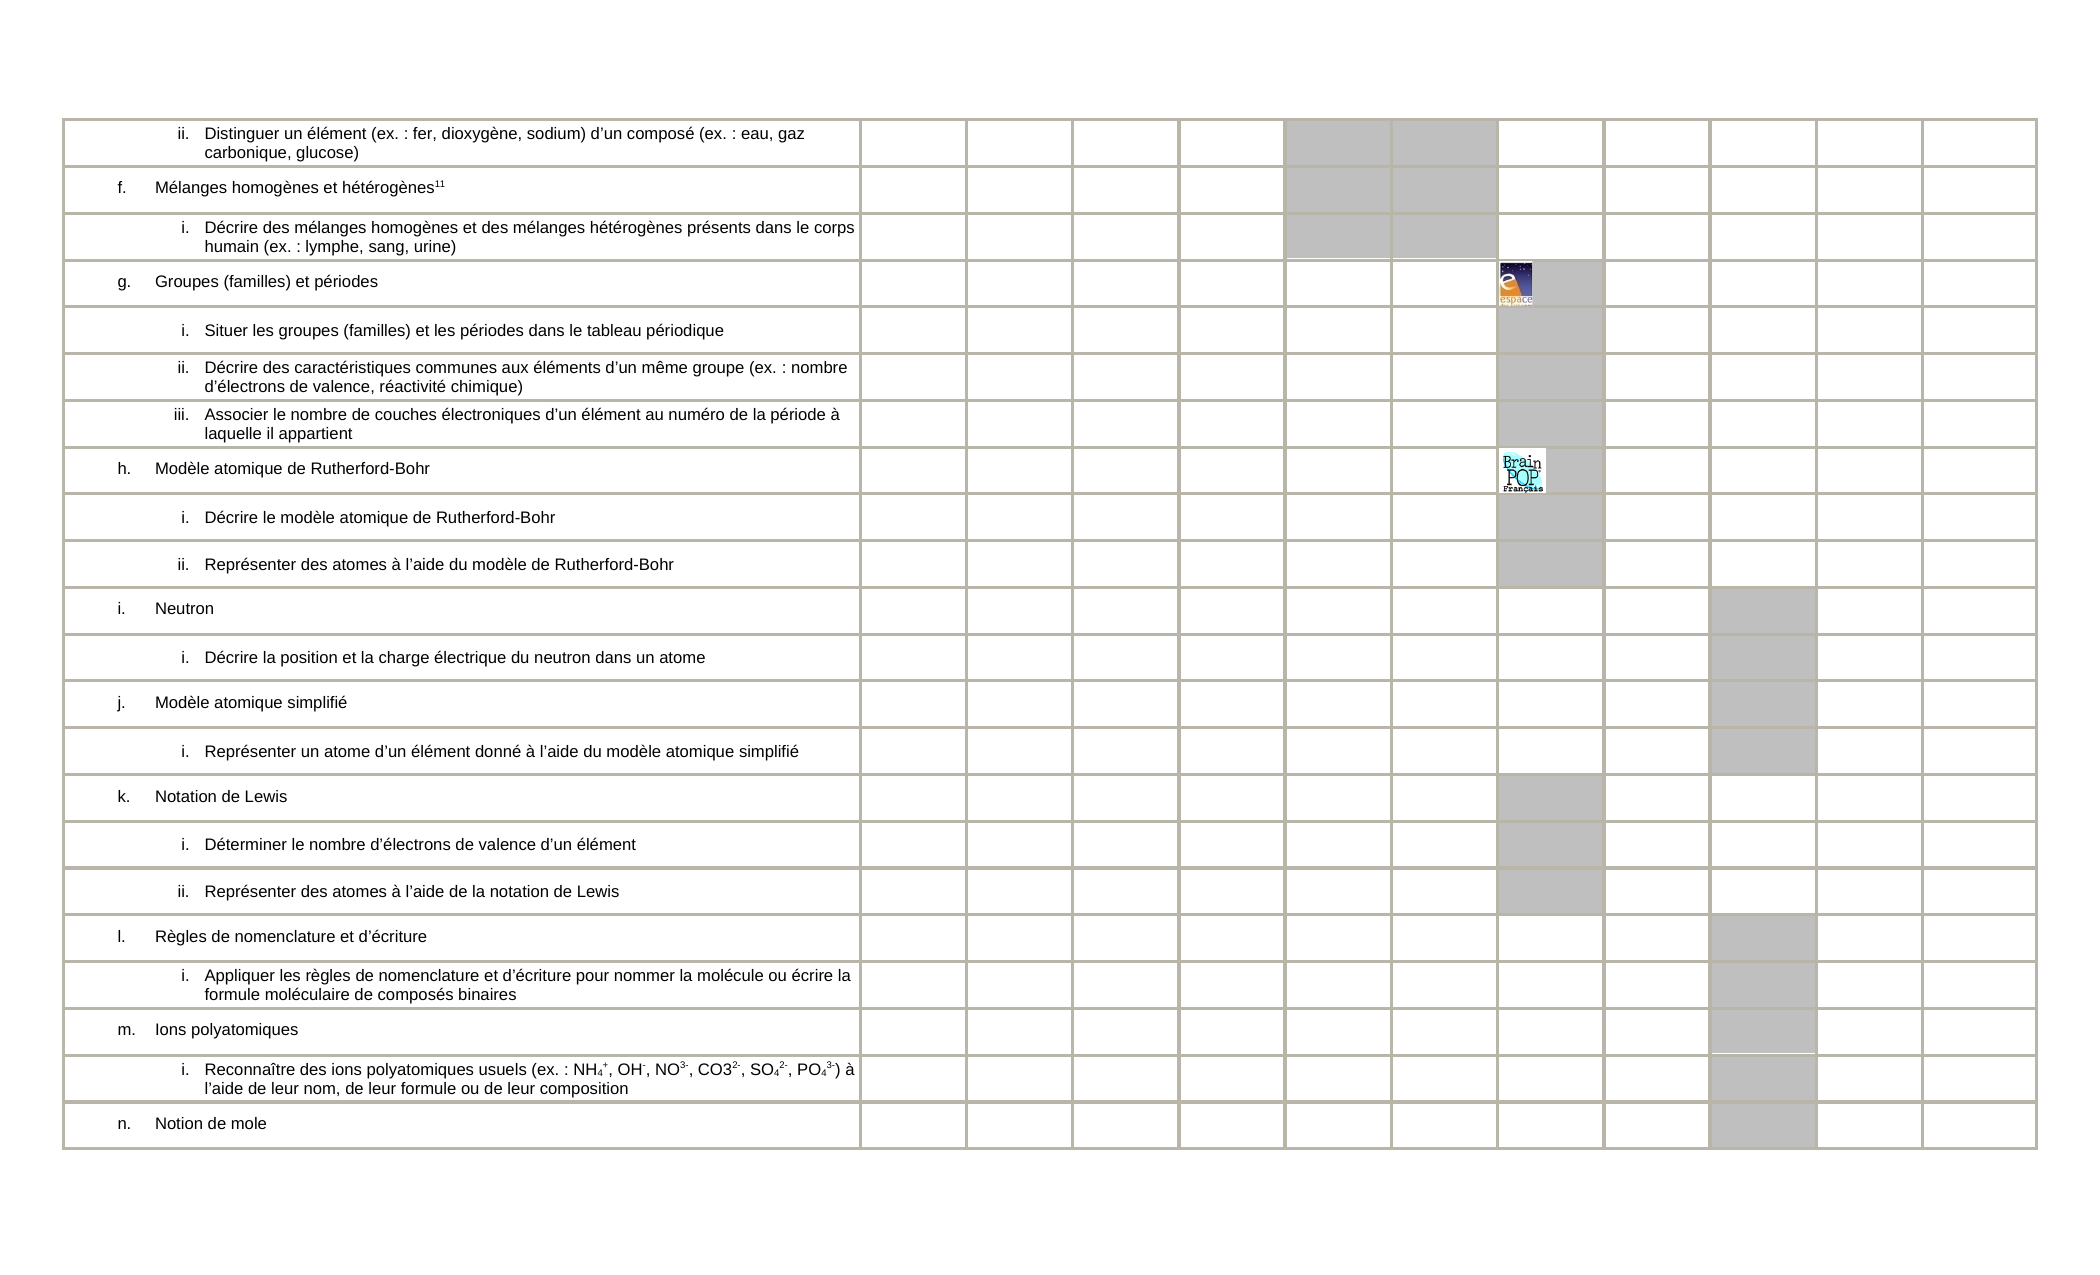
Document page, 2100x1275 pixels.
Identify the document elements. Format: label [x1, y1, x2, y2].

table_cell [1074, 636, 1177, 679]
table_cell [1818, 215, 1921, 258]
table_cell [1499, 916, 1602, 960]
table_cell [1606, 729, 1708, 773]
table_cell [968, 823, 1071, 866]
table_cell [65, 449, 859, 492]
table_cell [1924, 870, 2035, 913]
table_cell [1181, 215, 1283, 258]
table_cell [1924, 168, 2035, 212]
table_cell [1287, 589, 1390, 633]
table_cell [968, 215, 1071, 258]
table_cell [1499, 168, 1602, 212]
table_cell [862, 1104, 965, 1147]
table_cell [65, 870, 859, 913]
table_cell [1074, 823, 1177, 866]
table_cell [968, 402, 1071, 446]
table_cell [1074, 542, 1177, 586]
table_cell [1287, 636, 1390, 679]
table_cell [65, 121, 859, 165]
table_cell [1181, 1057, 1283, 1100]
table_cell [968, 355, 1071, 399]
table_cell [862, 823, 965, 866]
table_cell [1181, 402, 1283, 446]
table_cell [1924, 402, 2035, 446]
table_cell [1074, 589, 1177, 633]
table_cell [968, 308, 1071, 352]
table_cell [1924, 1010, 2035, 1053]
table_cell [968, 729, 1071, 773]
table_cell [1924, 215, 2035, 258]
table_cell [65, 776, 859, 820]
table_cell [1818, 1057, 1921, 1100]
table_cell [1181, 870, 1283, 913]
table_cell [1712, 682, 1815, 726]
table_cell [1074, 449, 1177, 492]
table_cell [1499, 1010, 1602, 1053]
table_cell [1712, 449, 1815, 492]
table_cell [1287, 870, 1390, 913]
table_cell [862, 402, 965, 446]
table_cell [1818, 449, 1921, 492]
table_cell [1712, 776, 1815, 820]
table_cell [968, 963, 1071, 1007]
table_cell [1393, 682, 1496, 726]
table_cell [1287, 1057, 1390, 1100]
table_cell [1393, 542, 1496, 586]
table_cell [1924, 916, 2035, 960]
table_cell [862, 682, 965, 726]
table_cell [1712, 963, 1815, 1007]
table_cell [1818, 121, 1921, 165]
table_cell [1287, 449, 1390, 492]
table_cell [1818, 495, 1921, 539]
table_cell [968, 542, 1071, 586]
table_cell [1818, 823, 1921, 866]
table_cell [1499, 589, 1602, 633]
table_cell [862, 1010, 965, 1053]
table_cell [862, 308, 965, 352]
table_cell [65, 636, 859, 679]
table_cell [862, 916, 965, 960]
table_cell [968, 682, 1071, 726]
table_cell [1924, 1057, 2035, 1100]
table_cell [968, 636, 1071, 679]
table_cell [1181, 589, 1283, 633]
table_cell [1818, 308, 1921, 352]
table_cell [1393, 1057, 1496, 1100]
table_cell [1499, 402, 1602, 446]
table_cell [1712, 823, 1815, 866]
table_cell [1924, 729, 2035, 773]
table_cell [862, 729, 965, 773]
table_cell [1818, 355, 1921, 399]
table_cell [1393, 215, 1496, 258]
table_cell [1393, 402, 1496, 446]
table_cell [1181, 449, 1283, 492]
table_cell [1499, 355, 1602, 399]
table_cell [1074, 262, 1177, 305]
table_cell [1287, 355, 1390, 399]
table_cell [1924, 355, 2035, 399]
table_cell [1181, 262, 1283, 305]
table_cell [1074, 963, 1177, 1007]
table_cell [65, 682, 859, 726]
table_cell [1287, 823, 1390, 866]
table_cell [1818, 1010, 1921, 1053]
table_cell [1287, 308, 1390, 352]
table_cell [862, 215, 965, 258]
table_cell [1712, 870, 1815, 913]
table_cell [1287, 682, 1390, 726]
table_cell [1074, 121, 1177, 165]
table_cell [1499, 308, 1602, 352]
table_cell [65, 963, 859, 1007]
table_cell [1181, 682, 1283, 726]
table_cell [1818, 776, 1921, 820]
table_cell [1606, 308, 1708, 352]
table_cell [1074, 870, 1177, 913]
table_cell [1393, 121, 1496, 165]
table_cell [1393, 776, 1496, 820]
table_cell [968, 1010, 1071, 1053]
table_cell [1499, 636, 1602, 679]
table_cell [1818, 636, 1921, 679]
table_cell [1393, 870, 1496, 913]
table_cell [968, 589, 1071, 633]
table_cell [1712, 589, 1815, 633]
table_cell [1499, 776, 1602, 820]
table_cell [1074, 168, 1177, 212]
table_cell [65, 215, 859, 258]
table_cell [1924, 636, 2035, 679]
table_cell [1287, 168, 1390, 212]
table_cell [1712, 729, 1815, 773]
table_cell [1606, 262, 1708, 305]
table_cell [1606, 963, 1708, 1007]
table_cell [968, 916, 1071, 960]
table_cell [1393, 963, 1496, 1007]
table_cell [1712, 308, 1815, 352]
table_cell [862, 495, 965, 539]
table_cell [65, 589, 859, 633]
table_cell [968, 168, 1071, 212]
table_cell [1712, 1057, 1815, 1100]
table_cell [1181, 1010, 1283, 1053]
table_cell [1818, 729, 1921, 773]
picture [1499, 448, 1546, 493]
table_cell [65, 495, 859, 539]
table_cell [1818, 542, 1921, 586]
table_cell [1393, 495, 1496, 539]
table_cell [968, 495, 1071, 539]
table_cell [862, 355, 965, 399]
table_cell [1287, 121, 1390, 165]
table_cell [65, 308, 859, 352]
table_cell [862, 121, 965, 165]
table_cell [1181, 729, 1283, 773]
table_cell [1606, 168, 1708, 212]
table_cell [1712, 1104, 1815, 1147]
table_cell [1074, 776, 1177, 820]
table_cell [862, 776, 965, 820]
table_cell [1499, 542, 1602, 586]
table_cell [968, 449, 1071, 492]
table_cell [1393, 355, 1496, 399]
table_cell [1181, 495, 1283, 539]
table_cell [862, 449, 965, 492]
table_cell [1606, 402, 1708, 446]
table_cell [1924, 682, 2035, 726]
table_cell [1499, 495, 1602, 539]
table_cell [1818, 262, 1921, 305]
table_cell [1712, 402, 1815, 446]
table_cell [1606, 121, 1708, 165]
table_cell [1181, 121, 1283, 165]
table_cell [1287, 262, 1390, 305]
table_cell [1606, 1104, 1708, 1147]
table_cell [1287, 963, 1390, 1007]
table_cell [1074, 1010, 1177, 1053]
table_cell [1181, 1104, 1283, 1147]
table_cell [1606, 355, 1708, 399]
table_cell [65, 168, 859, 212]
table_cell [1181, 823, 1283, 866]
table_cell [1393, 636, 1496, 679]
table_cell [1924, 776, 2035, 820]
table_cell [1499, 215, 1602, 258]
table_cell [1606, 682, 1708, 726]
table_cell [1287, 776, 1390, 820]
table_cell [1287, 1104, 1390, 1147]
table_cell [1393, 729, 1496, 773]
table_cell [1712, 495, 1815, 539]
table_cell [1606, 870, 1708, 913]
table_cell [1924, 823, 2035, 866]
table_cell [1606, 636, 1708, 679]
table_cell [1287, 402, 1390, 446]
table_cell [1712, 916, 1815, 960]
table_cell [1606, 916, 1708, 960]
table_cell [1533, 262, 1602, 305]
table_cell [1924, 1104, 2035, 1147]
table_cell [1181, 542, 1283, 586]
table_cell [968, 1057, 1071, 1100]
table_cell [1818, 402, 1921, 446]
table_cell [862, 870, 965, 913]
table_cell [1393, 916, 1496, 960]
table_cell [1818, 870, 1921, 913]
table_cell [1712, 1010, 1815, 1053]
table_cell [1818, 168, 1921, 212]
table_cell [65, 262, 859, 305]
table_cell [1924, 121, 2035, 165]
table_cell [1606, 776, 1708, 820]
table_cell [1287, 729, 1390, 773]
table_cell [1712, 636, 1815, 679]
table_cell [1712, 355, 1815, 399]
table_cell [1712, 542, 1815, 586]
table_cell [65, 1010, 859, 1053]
picture [1499, 261, 1533, 306]
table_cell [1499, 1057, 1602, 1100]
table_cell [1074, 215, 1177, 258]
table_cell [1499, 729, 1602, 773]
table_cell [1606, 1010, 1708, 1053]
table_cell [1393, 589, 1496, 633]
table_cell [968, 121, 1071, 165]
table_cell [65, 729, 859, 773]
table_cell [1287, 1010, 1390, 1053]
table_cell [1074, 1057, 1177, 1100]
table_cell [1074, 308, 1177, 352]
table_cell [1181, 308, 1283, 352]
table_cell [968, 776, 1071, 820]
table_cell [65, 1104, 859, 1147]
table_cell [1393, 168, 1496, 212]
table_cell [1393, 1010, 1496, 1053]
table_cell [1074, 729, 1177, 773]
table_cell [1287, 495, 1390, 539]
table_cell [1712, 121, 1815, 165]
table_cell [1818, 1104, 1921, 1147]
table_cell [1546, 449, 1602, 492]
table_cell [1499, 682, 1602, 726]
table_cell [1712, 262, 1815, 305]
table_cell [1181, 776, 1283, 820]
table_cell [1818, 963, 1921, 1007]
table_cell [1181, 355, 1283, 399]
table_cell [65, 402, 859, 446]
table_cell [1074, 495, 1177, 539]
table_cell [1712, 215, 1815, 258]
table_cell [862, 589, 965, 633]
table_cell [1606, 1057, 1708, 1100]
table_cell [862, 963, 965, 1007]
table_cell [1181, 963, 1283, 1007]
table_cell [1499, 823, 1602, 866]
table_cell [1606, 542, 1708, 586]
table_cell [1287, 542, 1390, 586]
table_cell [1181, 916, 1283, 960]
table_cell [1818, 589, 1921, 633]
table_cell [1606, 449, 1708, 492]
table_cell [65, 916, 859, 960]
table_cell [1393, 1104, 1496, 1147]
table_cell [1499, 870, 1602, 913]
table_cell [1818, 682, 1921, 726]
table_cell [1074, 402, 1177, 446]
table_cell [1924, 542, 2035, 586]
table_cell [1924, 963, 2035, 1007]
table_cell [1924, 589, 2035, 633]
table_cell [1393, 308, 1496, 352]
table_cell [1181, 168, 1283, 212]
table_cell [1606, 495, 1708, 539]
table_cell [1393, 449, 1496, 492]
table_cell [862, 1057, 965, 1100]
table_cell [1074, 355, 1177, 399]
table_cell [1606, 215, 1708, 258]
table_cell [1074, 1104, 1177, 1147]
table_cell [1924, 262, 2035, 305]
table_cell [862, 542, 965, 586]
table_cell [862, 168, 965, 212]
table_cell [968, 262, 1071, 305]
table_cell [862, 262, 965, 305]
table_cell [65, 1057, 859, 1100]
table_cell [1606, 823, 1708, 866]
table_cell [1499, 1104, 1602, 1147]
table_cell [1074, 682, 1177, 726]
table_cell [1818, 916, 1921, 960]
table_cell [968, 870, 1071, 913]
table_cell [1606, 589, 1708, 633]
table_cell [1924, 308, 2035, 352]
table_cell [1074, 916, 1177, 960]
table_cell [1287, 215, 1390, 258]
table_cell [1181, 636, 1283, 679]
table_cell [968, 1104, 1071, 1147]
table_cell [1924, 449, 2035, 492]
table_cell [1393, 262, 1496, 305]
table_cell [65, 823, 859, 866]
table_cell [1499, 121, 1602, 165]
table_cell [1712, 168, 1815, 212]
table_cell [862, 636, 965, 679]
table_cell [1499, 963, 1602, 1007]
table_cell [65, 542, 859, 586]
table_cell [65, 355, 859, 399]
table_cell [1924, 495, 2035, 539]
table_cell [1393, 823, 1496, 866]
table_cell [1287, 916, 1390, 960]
